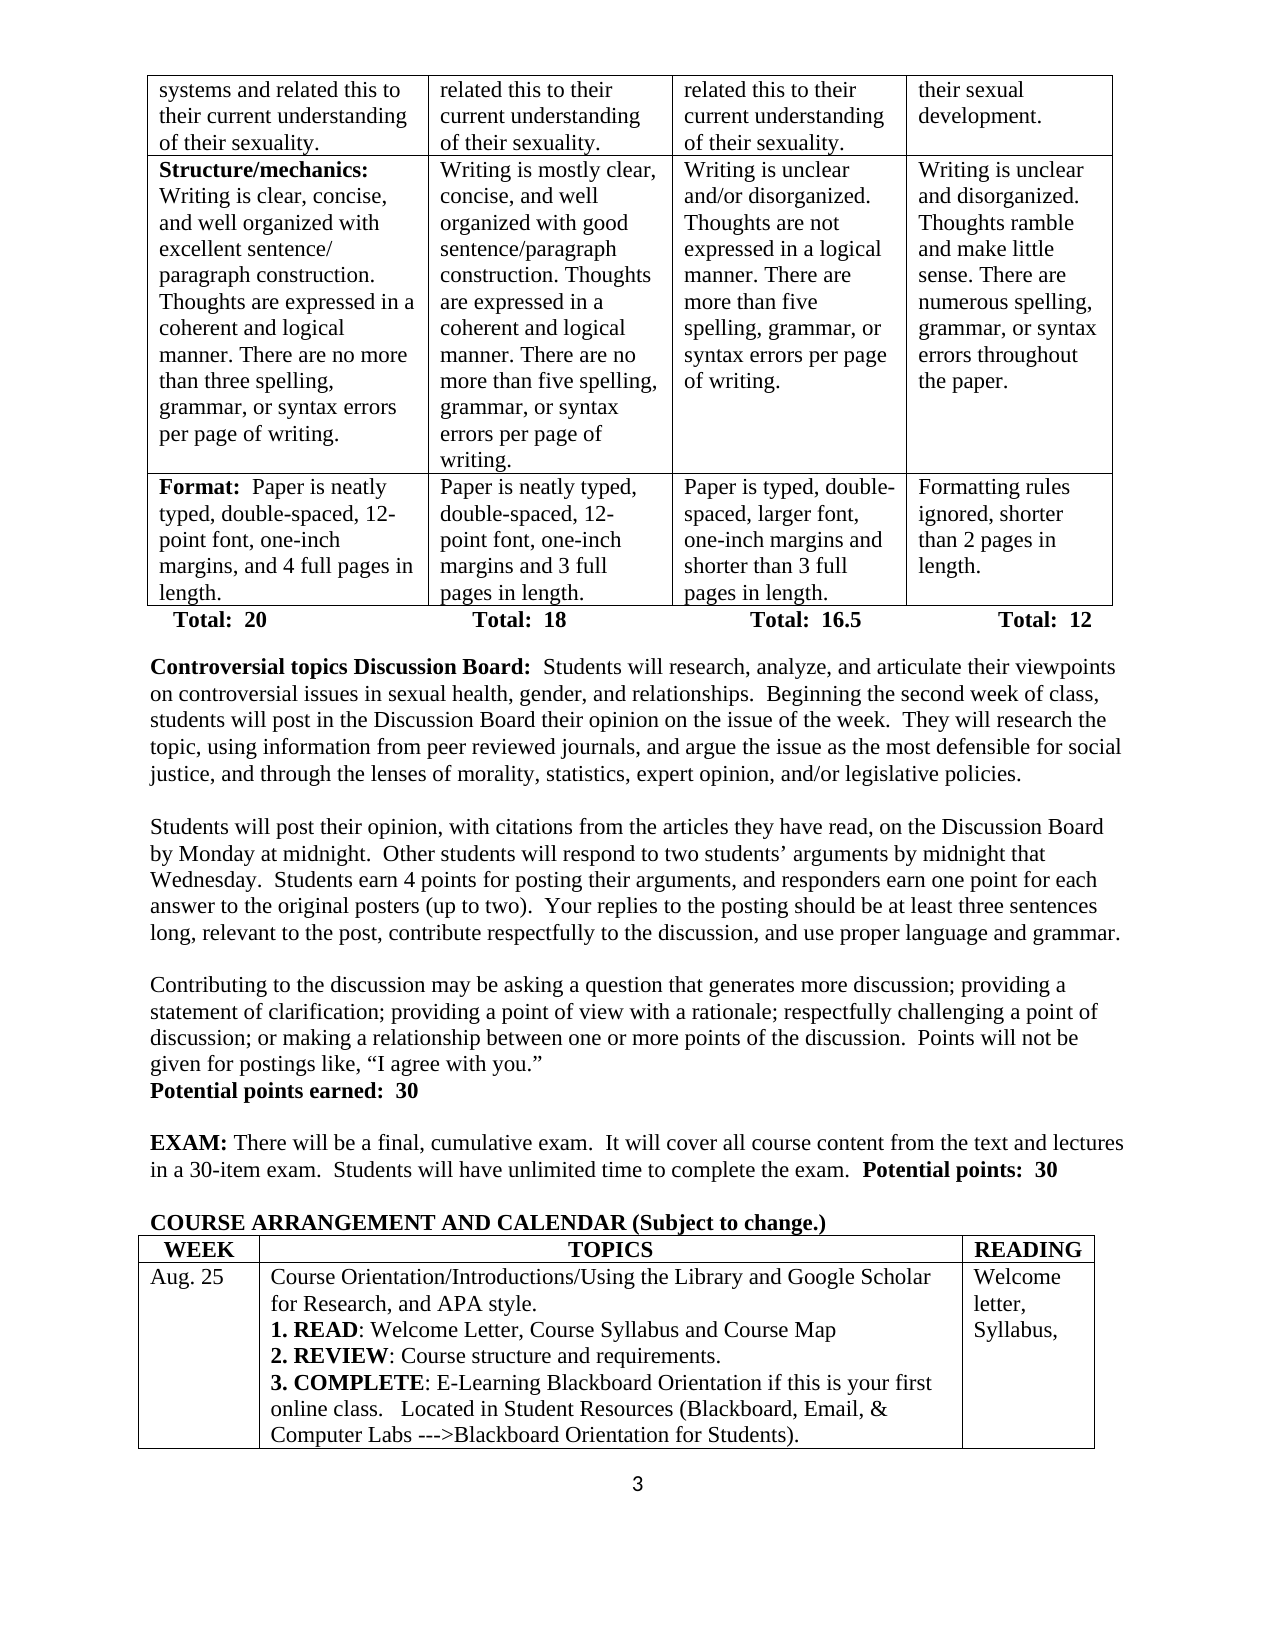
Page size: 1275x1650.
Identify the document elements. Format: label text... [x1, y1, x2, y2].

table_cell Writing is unclear and disorganized. Thoughts ramble and make little sense. There are numerous spelling, grammar, or syntax errors throughout the paper. [907, 156, 1112, 472]
text Contributing to the discussion may be asking a question that generates more discussion; providing a statement of clarification; providing a point of view with a rationale; respectfully challenging a point of discussion; or making a relationship between one or more points of the discussion. Points will not be given for postings like, “I agree with you.” [150, 971, 1125, 1077]
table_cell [148, 76, 428, 155]
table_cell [429, 76, 672, 155]
text COURSE ARRANGEMENT AND CALENDAR (Subject to change.) [150, 1208, 1125, 1235]
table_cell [963, 1263, 1094, 1448]
text Potential points earned: 30 [150, 1077, 1125, 1103]
table_cell Structure/mechanics: Writing is clear, concise, and well organized with excellent sentence/ paragraph construction. Thoughts are expressed in a coherent and logical manner. There are no more than three spelling, grammar, or syntax errors per page of writing. [148, 156, 428, 472]
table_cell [673, 76, 906, 155]
text Controversial topics Discussion Board: Students will research, analyze, and articulate their viewpoints on controversial issues in sexual health, gender, and relationships. Beginning the second week of class, students will post in the Discussion Board their opinion on the issue of the week. They will research the topic, using information from peer reviewed journals, and argue the issue as the most defensible for social justice, and through the lenses of morality, statistics, expert opinion, and/or legislative policies. [150, 653, 1125, 787]
text Students will post their opinion, with citations from the articles they have read, on the Discussion Board by Monday at midnight. Other students will respond to two students’ arguments by midnight that Wednesday. Students earn 4 points for posting their arguments, and responders earn one point for each answer to the original posters (up to two). Your replies to the posting should be at least three sentences long, relevant to the post, contribute respectfully to the discussion, and use proper language and grammar. [150, 813, 1125, 945]
text Total: 20 Total: 18 Total: 16.5 Total: 12 [150, 606, 1125, 633]
table_cell Formatting rules ignored, shorter than 2 pages in length. [907, 474, 1112, 605]
text EXAM: There will be a final, cumulative exam. It will cover all course content from the text and lectures in a 30-item exam. Students will have unlimited time to complete the exam. Potential points: 30 [150, 1129, 1125, 1182]
table_cell Paper is neatly typed, double-spaced, 12-point font, one-inch margins and 3 full pages in length. [429, 474, 672, 605]
table_cell Format: Paper is neatly typed, double-spaced, 12-point font, one-inch margins, and 4 full pages in length. [148, 474, 428, 605]
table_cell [260, 1263, 962, 1448]
table_cell Aug. 25 [139, 1263, 259, 1448]
table_header TOPICS [260, 1236, 962, 1262]
table_cell Paper is typed, double-spaced, larger font, one-inch margins and shorter than 3 full pages in length. [673, 474, 906, 605]
table_cell Writing is mostly clear, concise, and well organized with good sentence/paragraph construction. Thoughts are expressed in a coherent and logical manner. There are no more than five spelling, grammar, or syntax errors per page of writing. [429, 156, 672, 472]
table_cell Writing is unclear and/or disorganized. Thoughts are not expressed in a logical manner. There are more than five spelling, grammar, or syntax errors per page of writing. [673, 156, 906, 472]
table_header READING [963, 1236, 1094, 1262]
table_header WEEK [139, 1236, 259, 1262]
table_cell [907, 76, 1112, 155]
